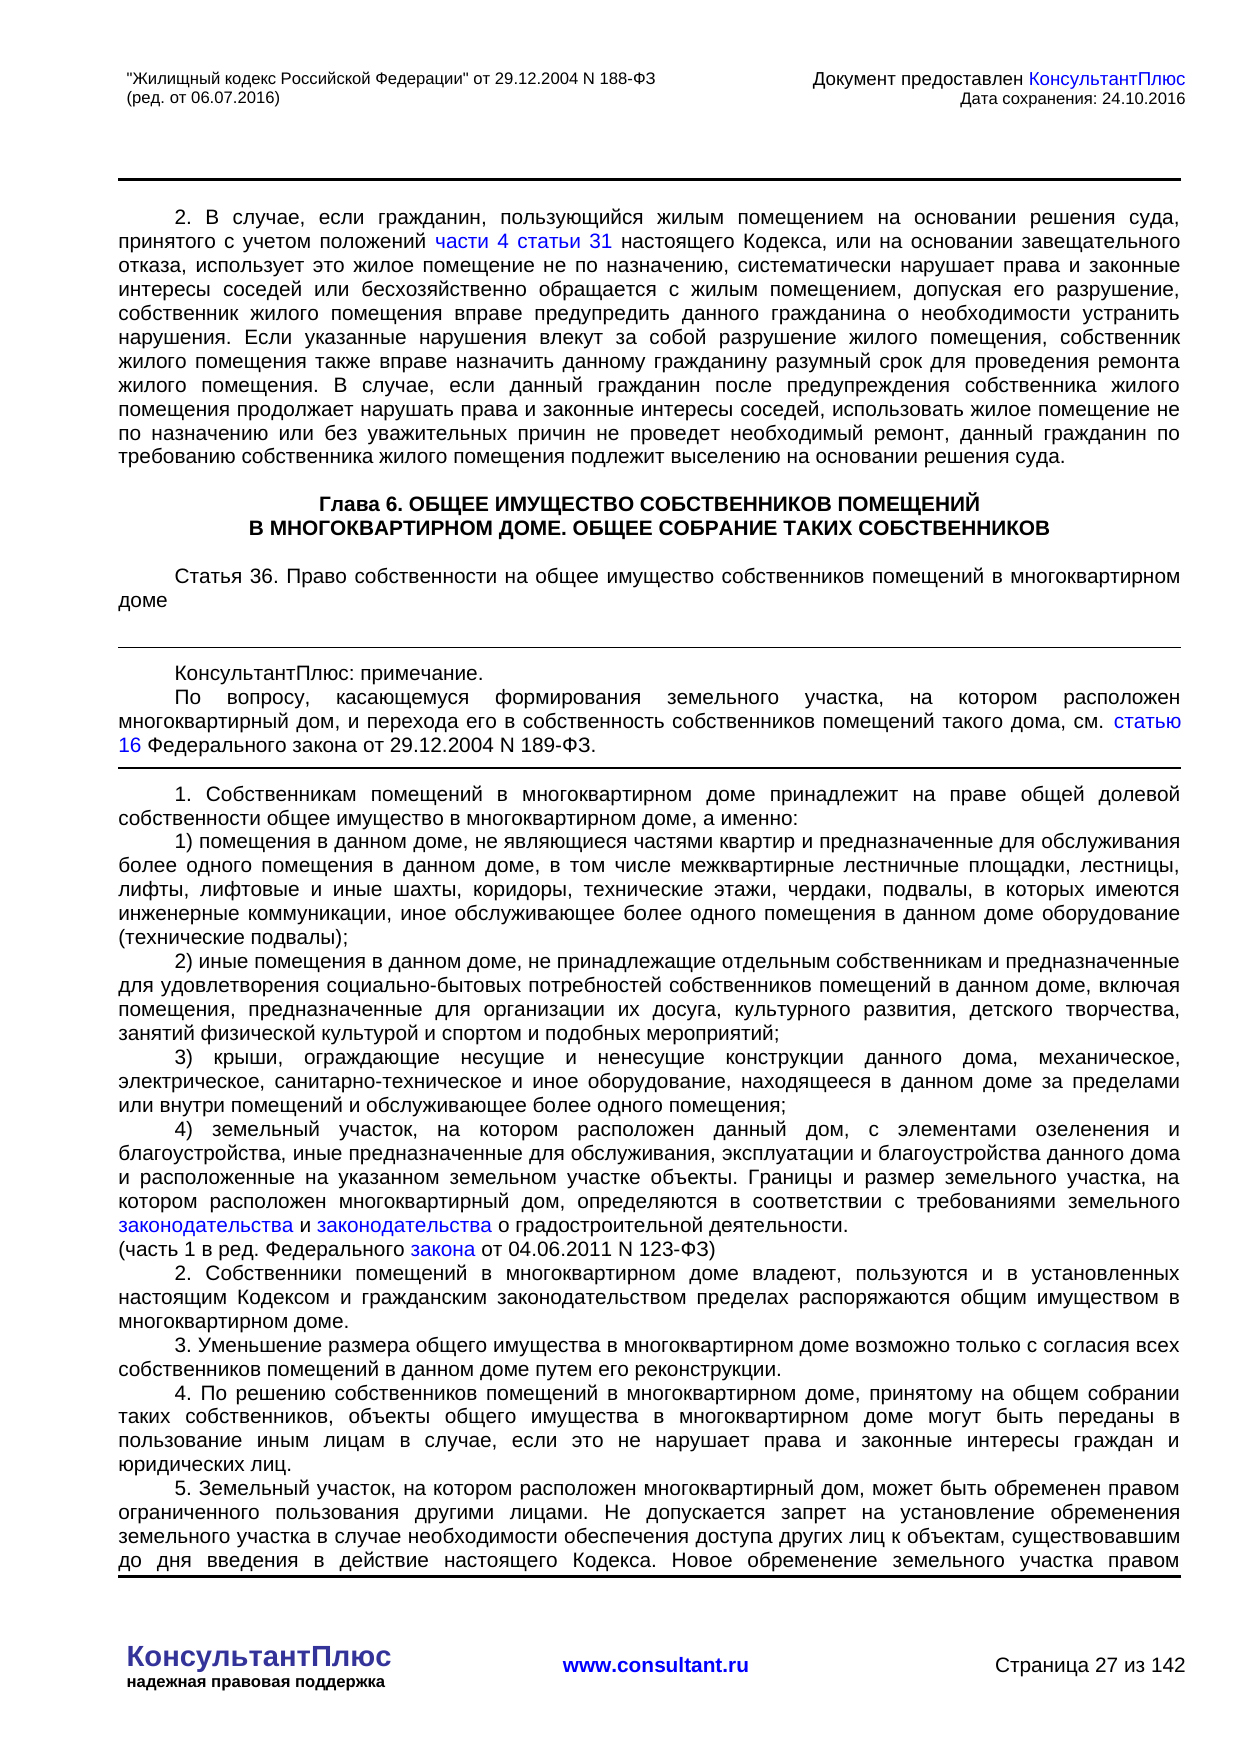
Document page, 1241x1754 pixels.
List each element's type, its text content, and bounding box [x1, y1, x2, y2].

title В МНОГОКВАРТИРНОМ ДОМЕ. ОБЩЕЕ СОБРАНИЕ ТАКИХ СОБСТВЕННИКОВ [118, 516, 1181, 540]
text 3) крыши, ограждающие несущие и ненесущие конструкции данного дома, механическое, электрическое, санитарно-техническое и иное оборудование, находящееся в данном доме за пределами или внутри помещений и обслуживающее более одного помещения; [118, 1045, 1181, 1117]
text 4) земельный участок, на котором расположен данный дом, с элементами озеленения и благоустройства, иные предназначенные для обслуживания, эксплуатации и благоустройства данного дома и расположенные на указанном земельном участке объекты. Границы и размер земельного участка, на котором расположен многоквартирный дом, определяются в соответствии с требованиями земельного законодательства и законодательства о градостроительной деятельности. [118, 1117, 1181, 1237]
text 2. В случае, если гражданин, пользующийся жилым помещением на основании решения суда, принятого с учетом положений части 4 статьи 31 настоящего Кодекса, или на основании завещательного отказа, использует это жилое помещение не по назначению, систематически нарушает права и законные интересы соседей или бесхозяйственно обращается с жилым помещением, допуская его разрушение, собственник жилого помещения вправе предупредить данного гражданина о необходимости устранить нарушения. Если указанные нарушения влекут за собой разрушение жилого помещения, собственник жилого помещения также вправе назначить данному гражданину разумный срок для проведения ремонта жилого помещения. В случае, если данный гражданин после предупреждения собственника жилого помещения продолжает нарушать права и законные интересы соседей, использовать жилое помещение не по назначению или без уважительных причин не проведет необходимый ремонт, данный гражданин по требованию собственника жилого помещения подлежит выселению на основании решения суда. [118, 205, 1181, 468]
text (часть 1 в ред. Федерального закона от 04.06.2011 N 123-ФЗ) [118, 1237, 1181, 1261]
text 3. Уменьшение размера общего имущества в многоквартирном доме возможно только с согласия всех собственников помещений в данном доме путем его реконструкции. [118, 1332, 1181, 1380]
text 1. Собственникам помещений в многоквартирном доме принадлежит на праве общей долевой собственности общее имущество в многоквартирном доме, а именно: [118, 781, 1181, 829]
text 4. По решению собственников помещений в многоквартирном доме, принятому на общем собрании таких собственников, объекты общего имущества в многоквартирном доме могут быть переданы в пользование иным лицам в случае, если это не нарушает права и законные интересы граждан и юридических лиц. [118, 1380, 1181, 1476]
text По вопросу, касающемуся формирования земельного участка, на котором расположен многоквартирный дом, и перехода его в собственность собственников помещений такого дома, см. статью 16 Федерального закона от 29.12.2004 N 189-ФЗ. [118, 685, 1181, 757]
text 1) помещения в данном доме, не являющиеся частями квартир и предназначенные для обслуживания более одного помещения в данном доме, в том числе межквартирные лестничные площадки, лестницы, лифты, лифтовые и иные шахты, коридоры, технические этажи, чердаки, подвалы, в которых имеются инженерные коммуникации, иное обслуживающее более одного помещения в данном доме оборудование (технические подвалы); [118, 829, 1181, 949]
text Статья 36. Право собственности на общее имущество собственников помещений в многоквартирном доме [118, 564, 1181, 612]
text 2. Собственники помещений в многоквартирном доме владеют, пользуются и в установленных настоящим Кодексом и гражданским законодательством пределах распоряжаются общим имуществом в многоквартирном доме. [118, 1261, 1181, 1332]
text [118, 1476, 1181, 1572]
title Глава 6. ОБЩЕЕ ИМУЩЕСТВО СОБСТВЕННИКОВ ПОМЕЩЕНИЙ [118, 492, 1181, 516]
text КонсультантПлюс: примечание. [118, 661, 1181, 685]
text 2) иные помещения в данном доме, не принадлежащие отдельным собственникам и предназначенные для удовлетворения социально-бытовых потребностей собственников помещений в данном доме, включая помещения, предназначенные для организации их досуга, культурного развития, детского творчества, занятий физической культурой и спортом и подобных мероприятий; [118, 949, 1181, 1045]
